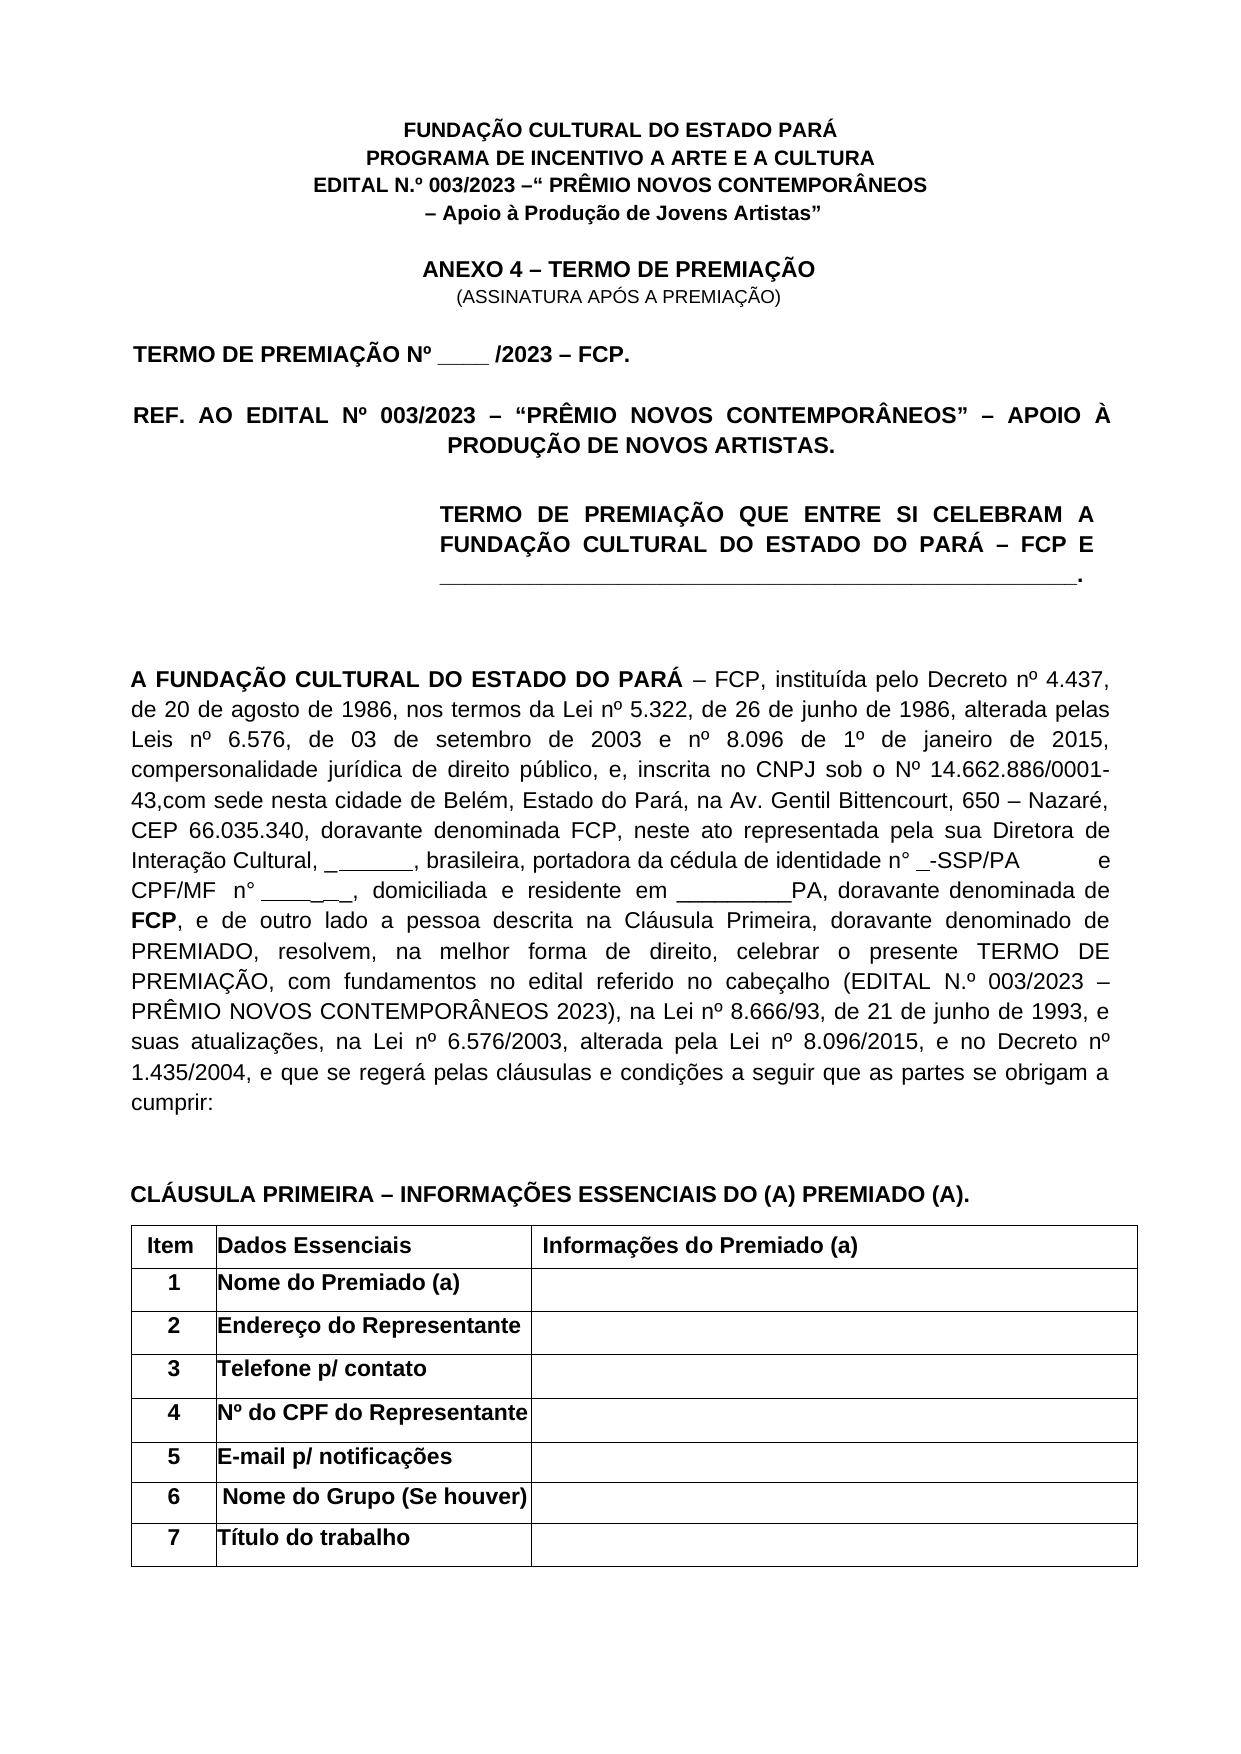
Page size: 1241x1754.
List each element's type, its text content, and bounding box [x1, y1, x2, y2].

table_cell Nome do Premiado (a) [217, 1269, 531, 1311]
table_cell Nº do CPF do Representante [217, 1399, 531, 1442]
table_cell [532, 1483, 1137, 1523]
table_header Dados Essenciais [217, 1226, 531, 1268]
table_cell Nome do Grupo (Se houver) [217, 1483, 531, 1523]
table_cell [532, 1312, 1137, 1354]
text TERMO DE PREMIAÇÃO Nº ____ /2023 – FCP. [133, 341, 1113, 368]
table_cell 7 [132, 1524, 216, 1566]
table_cell 5 [132, 1443, 216, 1482]
text – Apoio à Produção de Jovens Artistas” [118, 201, 1122, 225]
table_cell [532, 1399, 1137, 1442]
table_cell Telefone p/ contato [217, 1355, 531, 1398]
table_cell E-mail p/ notificações [217, 1443, 531, 1482]
table_cell Endereço do Representante [217, 1312, 531, 1354]
table_header Item [132, 1226, 216, 1268]
table_cell 2 [132, 1312, 216, 1354]
table_cell 1 [132, 1269, 216, 1311]
text REF. AO EDITAL Nº 003/2023 – “PRÊMIO NOVOS CONTEMPORÂNEOS” – APOIO À PRODUÇÃO DE NOVOS ARTISTAS. [133, 402, 1113, 458]
subtitle (ASSINATURA APÓS A PREMIAÇÃO) [133, 286, 1104, 308]
table_cell 4 [132, 1399, 216, 1442]
text EDITAL N.º 003/2023 –“ PRÊMIO NOVOS CONTEMPORÂNEOS [118, 173, 1122, 197]
text PROGRAMA DE INCENTIVO A ARTE E A CULTURA [118, 146, 1122, 169]
table_cell [532, 1524, 1137, 1566]
subtitle TERMO DE PREMIAÇÃO QUE ENTRE SI CELEBRAM A FUNDAÇÃO CULTURAL DO ESTADO DO PARÁ – FCP E __________________________________________________. [439, 501, 1094, 588]
table_cell 6 [132, 1483, 216, 1523]
table_cell [532, 1355, 1137, 1398]
subtitle CLÁUSULA PRIMEIRA – INFORMAÇÕES ESSENCIAIS DO (A) PREMIADO (A). [130, 1181, 1122, 1207]
table_cell 3 [132, 1355, 216, 1398]
table_cell [532, 1269, 1137, 1311]
table_header Informações do Premiado (a) [532, 1226, 1137, 1268]
text A FUNDAÇÃO CULTURAL DO ESTADO DO PARÁ – FCP, instituída pelo Decreto nº 4.437, de 20 de agosto de 1986, nos termos da Lei nº 5.322, de 26 de junho de 1986, alterada pelas Leis nº 6.576, de 03 de setembro de 2003 e nº 8.096 de 1º de janeiro de 2015, compersonalidade jurídica de direito público, e, inscrita no CNPJ sob o Nº 14.662.886/0001-43,com sede nesta cidade de Belém, Estado do Pará, na Av. Gentil Bittencourt, 650 – Nazaré, CEP 66.035.340, doravante denominada FCP, neste ato representada pela sua Diretora de Interação Cultural, _ , brasileira, portadora da cédula de identidade n° -SSP/PA e CPF/MF n° _ _, domiciliada e residente em _________PA, doravante denominada de FCP, e de outro lado a pessoa descrita na Cláusula Primeira, doravante denominado de PREMIADO, resolvem, na melhor forma de direito, celebrar o presente TERMO DE PREMIAÇÃO, com fundamentos no edital referido no cabeçalho (EDITAL N.º 003/2023 – PRÊMIO NOVOS CONTEMPORÂNEOS 2023), na Lei nº 8.666/93, de 21 de junho de 1993, e suas atualizações, na Lei nº 6.576/2003, alterada pela Lei nº 8.096/2015, e no Decreto nº 1.435/2004, e que se regerá pelas cláusulas e condições a seguir que as partes se obrigam a cumprir: [130, 666, 1110, 1115]
table_cell [532, 1443, 1137, 1482]
text FUNDAÇÃO CULTURAL DO ESTADO PARÁ [118, 118, 1122, 142]
table_cell Título do trabalho [217, 1524, 531, 1566]
subtitle ANEXO 4 – TERMO DE PREMIAÇÃO [133, 256, 1104, 282]
